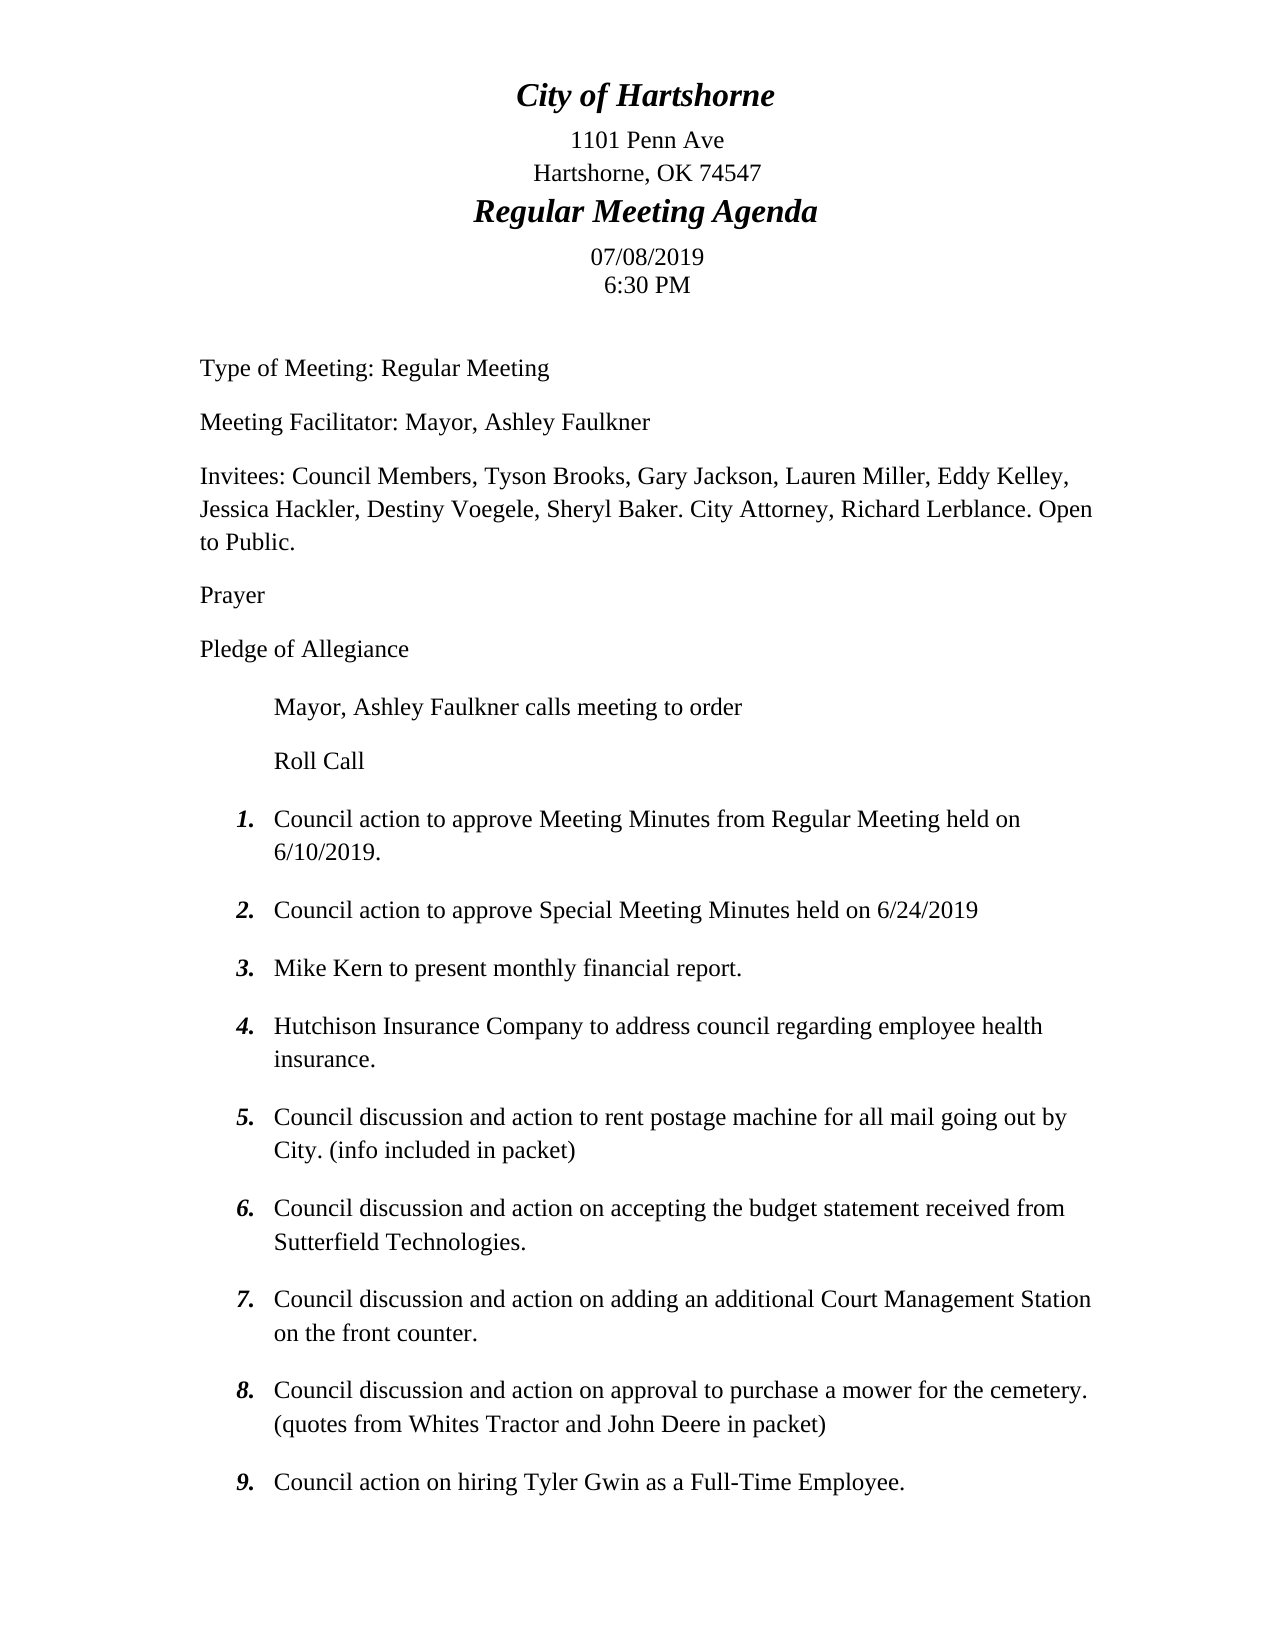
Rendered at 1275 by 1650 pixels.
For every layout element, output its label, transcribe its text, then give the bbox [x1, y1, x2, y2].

text Invitees: Council Members, Tyson Brooks, Gary Jackson, Lauren Miller, Eddy Kelley, Jessica Hackler, Destiny Voegele, Sheryl Baker. City Attorney, Richard Lerblance. Open to Public. [199, 461, 1095, 556]
list Hutchison Insurance Company to address council regarding employee health insurance. [236, 1011, 1095, 1073]
list Mayor, Ashley Faulkner calls meeting to order [274, 692, 1095, 721]
list Council discussion and action on adding an additional Court Management Station on the front counter. [236, 1284, 1095, 1346]
text Regular Meeting [199, 353, 1095, 382]
list Council action to approve Meeting Minutes from Regular Meeting held on 6/10/2019. [236, 804, 1095, 866]
text Roll Call [218, 746, 1095, 775]
list Council discussion and action to rent postage machine for all mail going out by City. (info included in packet) [236, 1102, 1095, 1164]
text Mayor, Ashley Faulkner [199, 407, 1095, 436]
list Mike Kern to present monthly financial report. [236, 953, 1095, 982]
list Council discussion and action on accepting the budget statement received from Sutterfield Technologies. [236, 1193, 1095, 1255]
list Council action on hiring Tyler Gwin as a Full-Time Employee. [236, 1467, 1095, 1495]
text Pledge of Allegiance [180, 634, 1095, 663]
list Council action to approve Special Meeting Minutes held on 6/24/2019 [236, 895, 1095, 924]
list Council discussion and action on approval to purchase a mower for the cemetery. (quotes from Whites Tractor and John Deere in packet) [236, 1376, 1095, 1437]
text Prayer [180, 581, 1095, 609]
